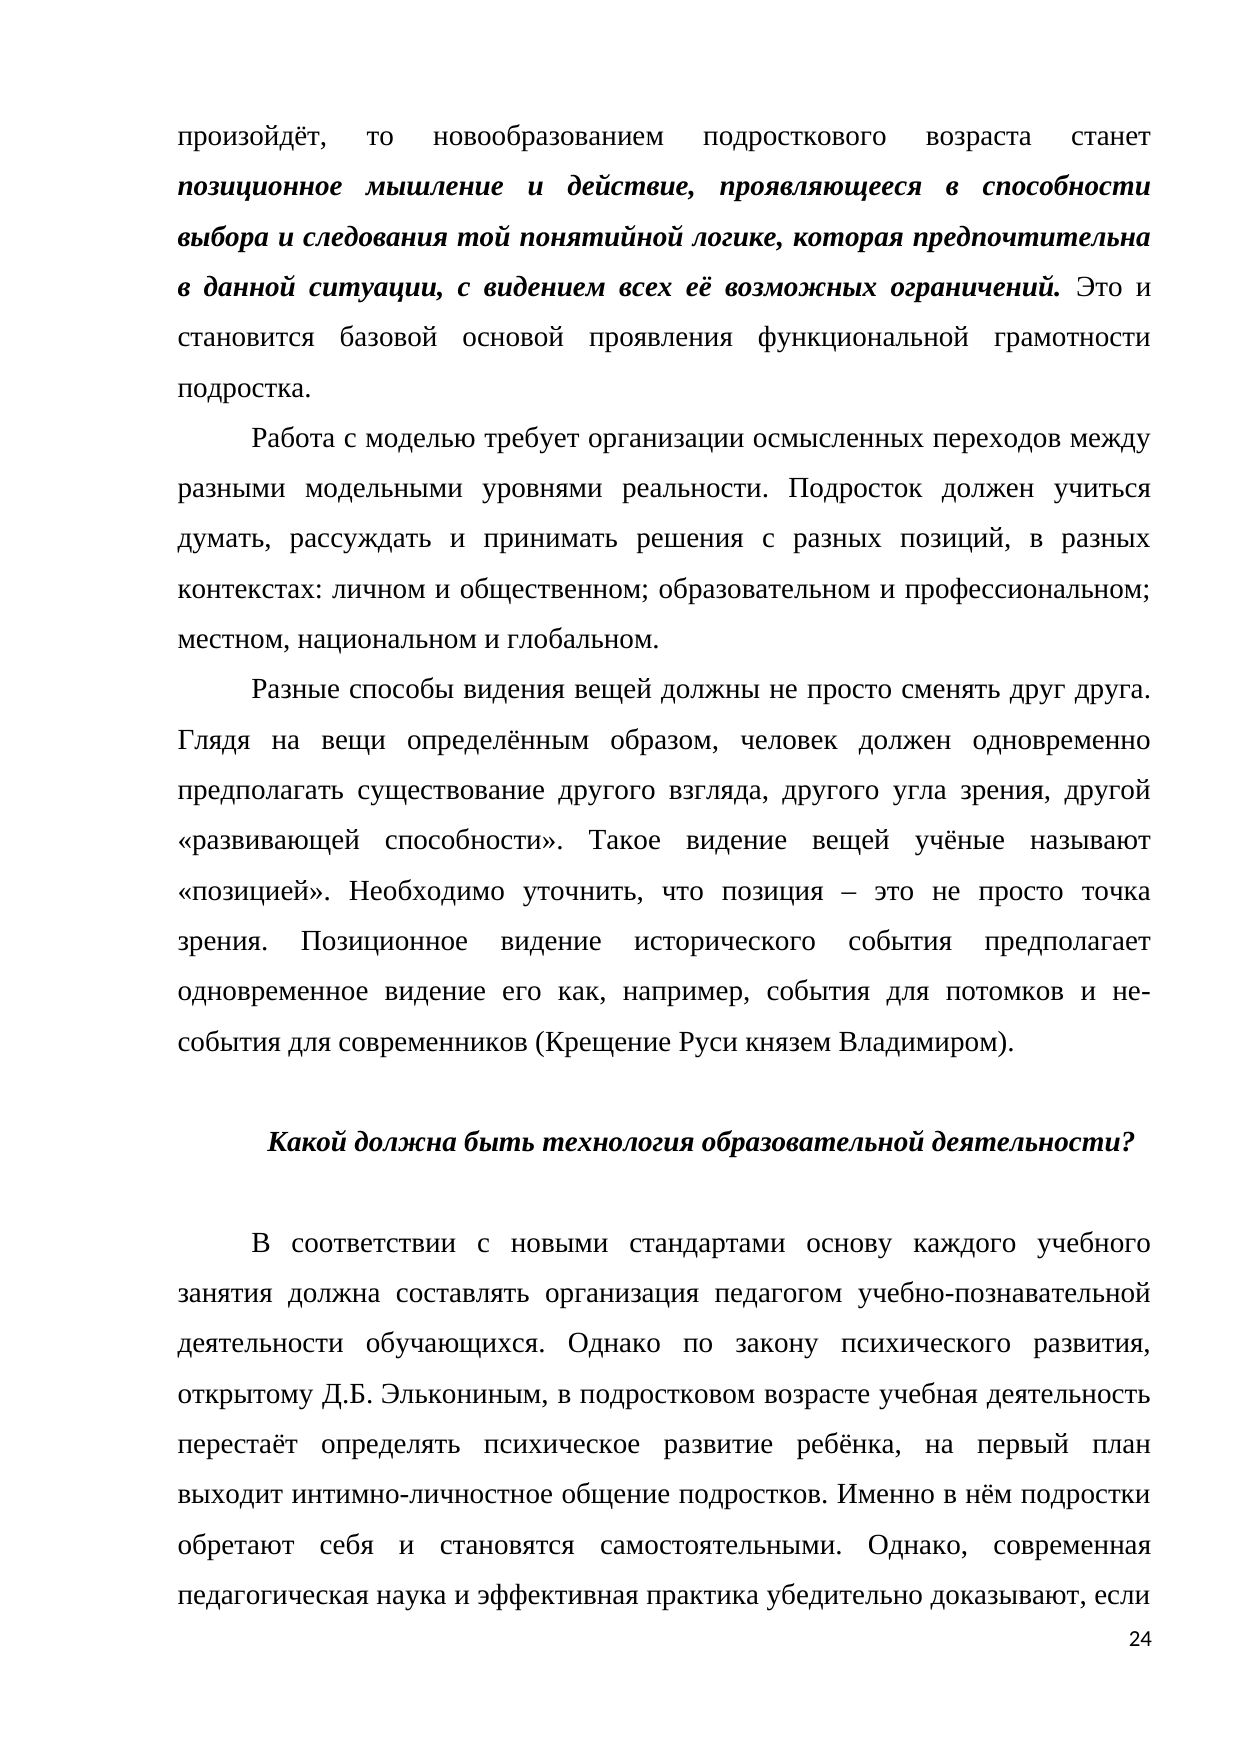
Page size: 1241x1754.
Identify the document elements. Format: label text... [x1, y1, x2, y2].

text Работа с моделью требует организации осмысленных переходов между разными модельными уровнями реальности. Подросток должен учиться думать, рассуждать и принимать решения с разных позиций, в разных контекстах: личном и общественном; образовательном и профессиональном; местном, национальном и глобальном. [177, 420, 1152, 655]
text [177, 1225, 1152, 1611]
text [177, 118, 1152, 403]
text Разные способы видения вещей должны не просто сменять друг друга. Глядя на вещи определённым образом, человек должен одновременно предполагать существование другого взгляда, другого угла зрения, другой «развивающей способности». Такое видение вещей учёные называют «позицией». Необходимо уточнить, что позиция – это не просто точка зрения. Позиционное видение исторического события предполагает одновременное видение его как, например, события для потомков и не-события для современников (Крещение Руси князем Владимиром). [177, 672, 1152, 1057]
text Какой должна быть технология образовательной деятельности? [177, 1124, 1152, 1158]
